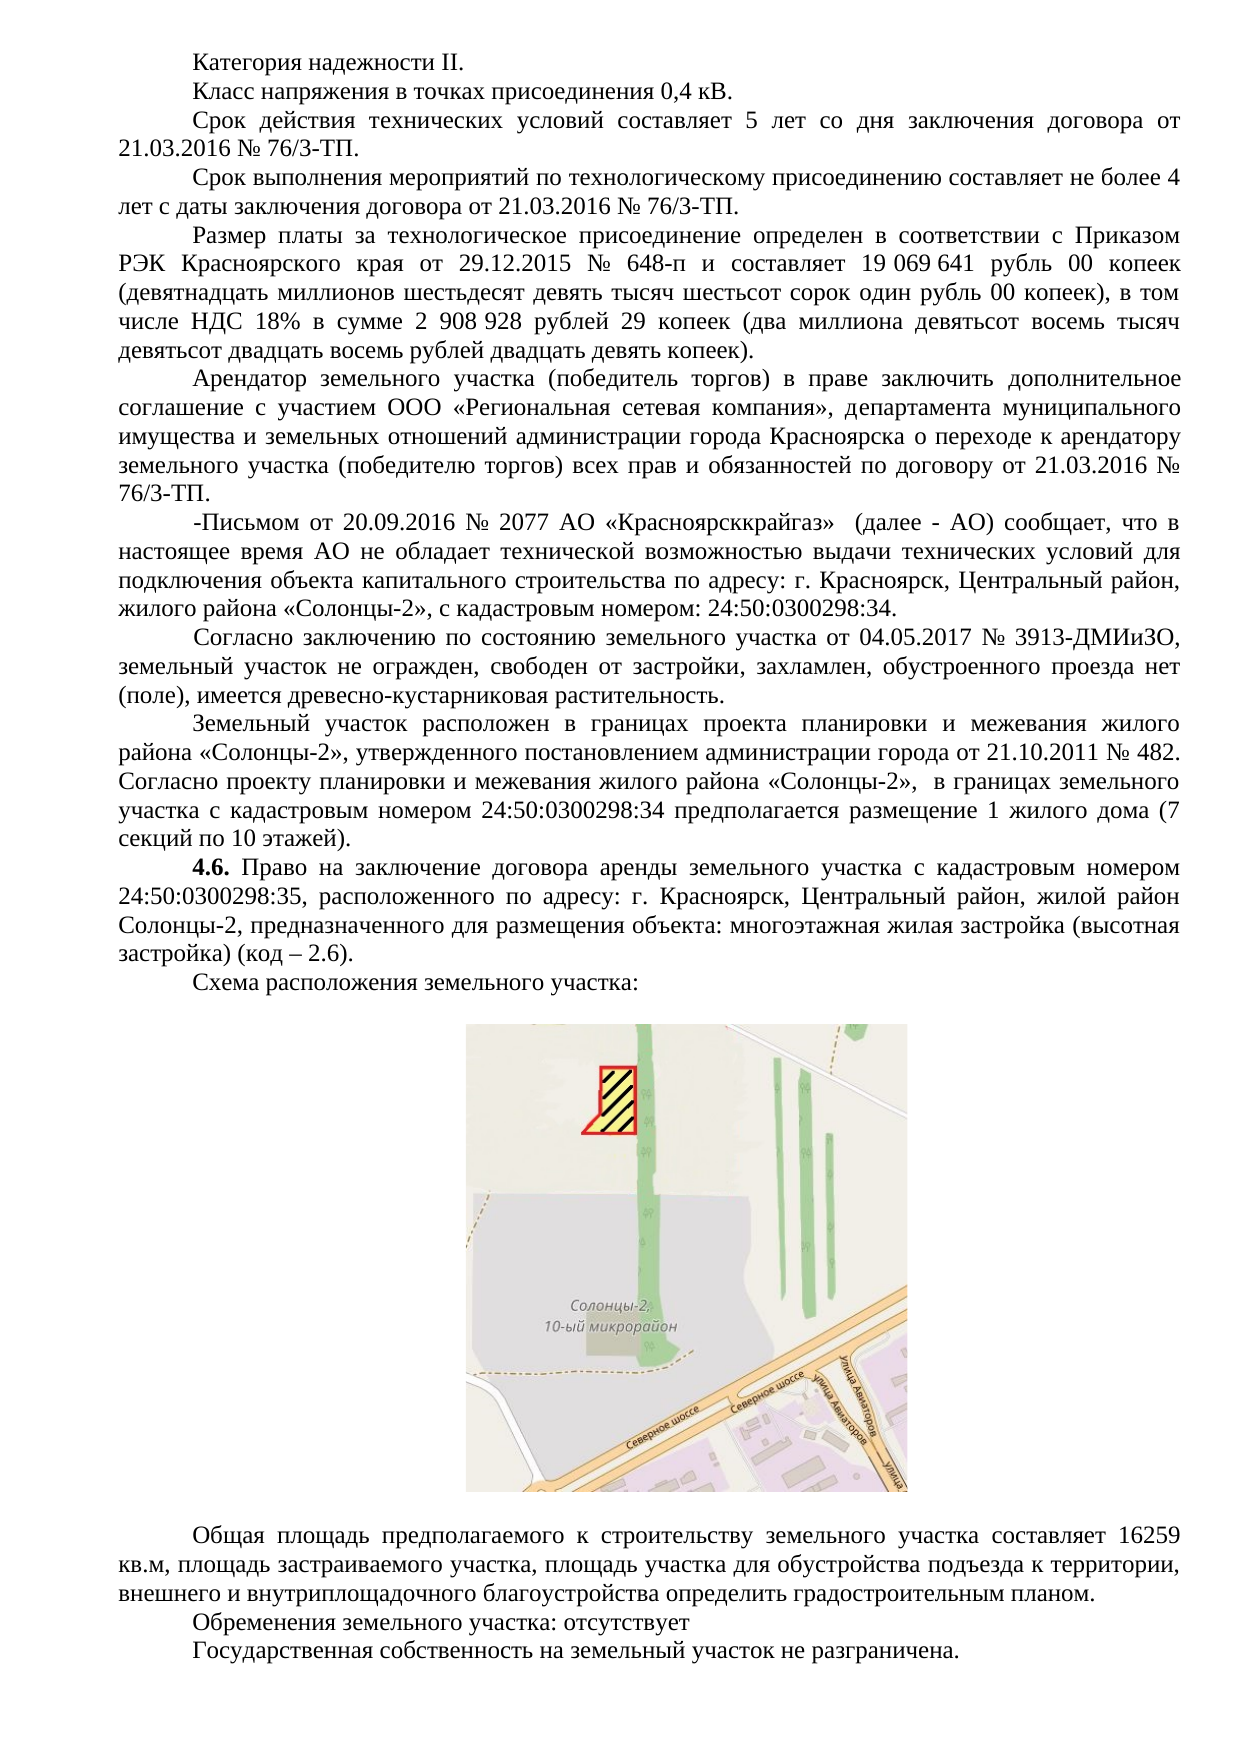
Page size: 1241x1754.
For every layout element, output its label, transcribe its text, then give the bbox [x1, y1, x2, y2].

text Арендатор земельного участка (победитель торгов) в праве заключить дополнительное соглашение с участием ООО «Региональная сетевая компания», департамента муниципального имущества и земельных отношений администрации города Красноярска о переходе к арендатору земельного участка (победителю торгов) всех прав и обязанностей по договору от 21.03.2016 № 76/3-ТП. [118, 363, 1181, 507]
text Согласно заключению по состоянию земельного участка от 04.05.2017 № 3913-ДМИиЗО, земельный участок не огражден, свободен от застройки, захламлен, обустроенного проезда нет (поле), имеется древесно-кустарниковая растительность. [118, 622, 1181, 708]
text -Письмом от 20.09.2016 № 2077 АО «Красноярсккрайгаз» (далее - АО) сообщает, что в настоящее время АО не обладает технической возможностью выдачи технических условий для подключения объекта капитального строительства по адресу: г. Красноярск, Центральный район, жилого района «Солонцы-2», с кадастровым номером: 24:50:0300298:34. [118, 507, 1181, 622]
text Категория надежности II. [118, 47, 1181, 76]
picture [465, 1024, 908, 1492]
text Обременения земельного участка: отсутствует [118, 1607, 1181, 1636]
text Схема расположения земельного участка: [118, 967, 1181, 996]
text Государственная собственность на земельный участок не разграничена. [118, 1636, 1181, 1664]
text Срок действия технических условий составляет 5 лет со дня заключения договора от 21.03.2016 № 76/3-ТП. [118, 105, 1181, 162]
text Земельный участок расположен в границах проекта планировки и межевания жилого района «Солонцы-2», утвержденного постановлением администрации города от 21.10.2011 № 482. Согласно проекту планировки и межевания жилого района «Солонцы-2», в границах земельного участка с кадастровым номером 24:50:0300298:34 предполагается размещение 1 жилого дома (7 секций по 10 этажей). [118, 708, 1181, 852]
text Срок выполнения мероприятий по технологическому присоединению составляет не более 4 лет с даты заключения договора от 21.03.2016 № 76/3-ТП. [118, 162, 1181, 220]
text 4.6. Право на заключение договора аренды земельного участка с кадастровым номером 24:50:0300298:35, расположенного по адресу: г. Красноярск, Центральный район, жилой район Солонцы-2, предназначенного для размещения объекта: многоэтажная жилая застройка (высотная застройка) (код – 2.6). [118, 852, 1181, 967]
text Общая площадь предполагаемого к строительству земельного участка составляет 16259 кв.м, площадь застраиваемого участка, площадь участка для обустройства подъезда к территории, внешнего и внутриплощадочного благоустройства определить градостроительным планом. [118, 1521, 1181, 1607]
text Класс напряжения в точках присоединения 0,4 кВ. [118, 76, 1181, 105]
text Размер платы за технологическое присоединение определен в соответствии с Приказом РЭК Красноярского края от 29.12.2015 № 648-п и составляет 19 069 641 рубль 00 копеек (девятнадцать миллионов шестьдесят девять тысяч шестьсот сорок один рубль 00 копеек), в том числе НДС 18% в сумме 2 908 928 рублей 29 копеек (два миллиона девятьсот восемь тысяч девятьсот двадцать восемь рублей двадцать девять копеек). [118, 220, 1181, 363]
